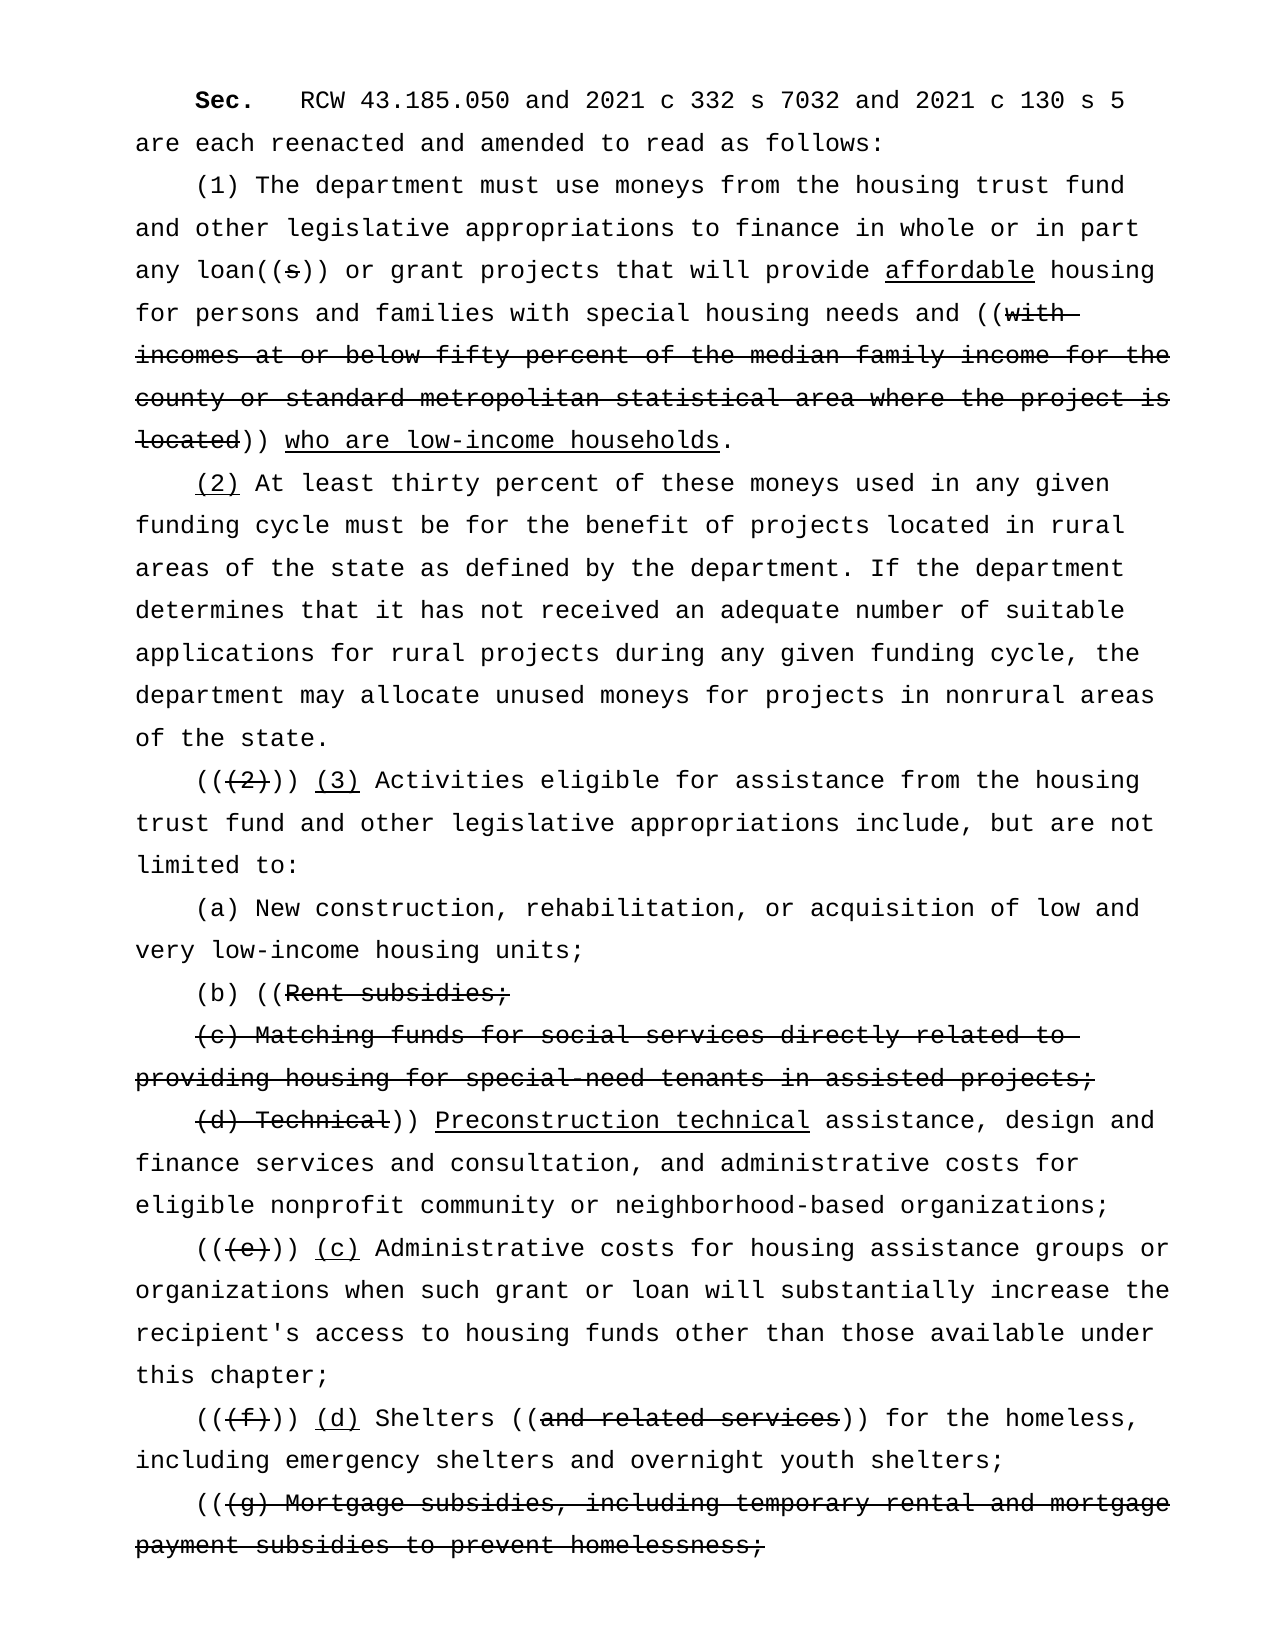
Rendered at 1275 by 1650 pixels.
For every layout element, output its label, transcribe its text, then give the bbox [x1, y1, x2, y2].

text (a) New construction, rehabilitation, or acquisition of low and very low-income housing units; [135, 882, 1170, 967]
text (1) The department must use moneys from the housing trust fund and other legislative appropriations to finance in whole or in part any loan((s)) or grant projects that will provide affordable housing for persons and families with special housing needs and ((with incomes at or below fifty percent of the median family income for the county or standard metropolitan statistical area where the project is located)) who are low-income households. [135, 358, 1170, 399]
text (b) ((Rent subsidies; [135, 967, 1170, 1010]
text (((2))) (3) Activities eligible for assistance from the housing trust fund and other legislative appropriations include, but are not limited to: [135, 755, 1170, 882]
text (1) The department must use moneys from the housing trust fund and other legislative appropriations to finance in whole or in part any loan((s)) or grant projects that will provide affordable housing for persons and families with special housing needs and ((with incomes at or below fifty percent of the median family income for the county or standard metropolitan statistical area where the project is located)) who are low-income households. [135, 160, 1170, 356]
text (1) The department must use moneys from the housing trust fund and other legislative appropriations to finance in whole or in part any loan((s)) or grant projects that will provide affordable housing for persons and families with special housing needs and ((with incomes at or below fifty percent of the median family income for the county or standard metropolitan statistical area where the project is located)) who are low-income households. [135, 401, 1170, 457]
text (2) At least thirty percent of these moneys used in any given funding cycle must be for the benefit of projects located in rural areas of the state as defined by the department. If the department determines that it has not received an adequate number of suitable applications for rural projects during any given funding cycle, the department may allocate unused moneys for projects in nonrural areas of the state. [135, 457, 1170, 755]
text (((f))) (d) Shelters ((and related services)) for the homeless, including emergency shelters and overnight youth shelters; [135, 1392, 1170, 1477]
text (d) Technical)) Preconstruction technical assistance, design and finance services and consultation, and administrative costs for eligible nonprofit community or neighborhood-based organizations; [135, 1095, 1170, 1222]
text (((g) Mortgage subsidies, including temporary rental and mortgage payment subsidies to prevent homelessness; [135, 1477, 1170, 1562]
text (((e))) (c) Administrative costs for housing assistance groups or organizations when such grant or loan will substantially increase the recipient's access to housing funds other than those available under this chapter; [135, 1222, 1170, 1392]
text (c) Matching funds for social services directly related to providing housing for special-need tenants in assisted projects; [135, 1010, 1170, 1095]
text Sec. RCW 43.185.050 and 2021 c 332 s 7032 and 2021 c 130 s 5 are each reenacted and amended to read as follows: [135, 75, 1170, 160]
